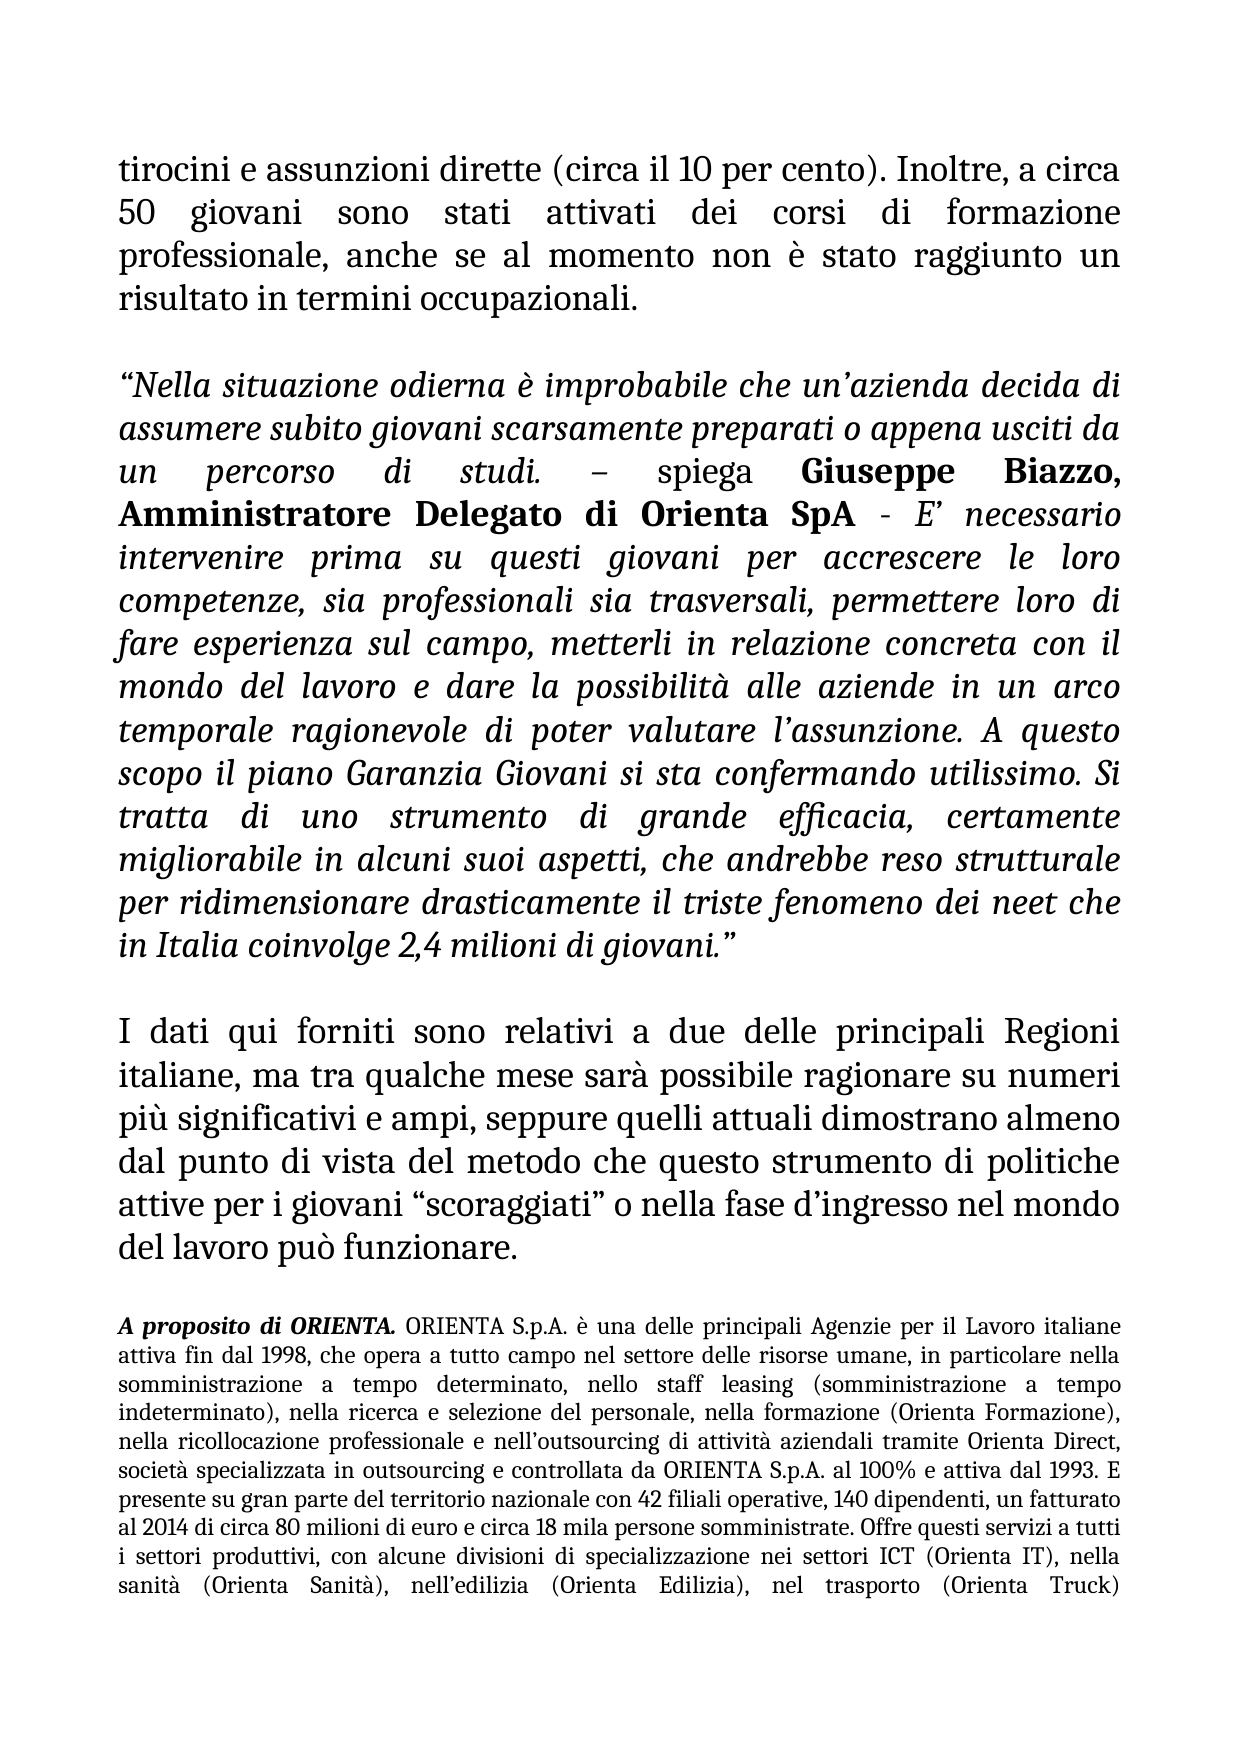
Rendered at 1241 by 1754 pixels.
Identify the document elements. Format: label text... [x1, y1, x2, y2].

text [118, 1312, 1122, 1599]
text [118, 148, 1122, 320]
text “Nella situazione odierna è improbabile che un’azienda decida di assumere subito giovani scarsamente preparati o appena usciti da un percorso di studi. – spiega Giuseppe Biazzo, Amministratore Delegato di Orienta SpA - E’ necessario intervenire prima su questi giovani per accrescere le loro competenze, sia professionali sia trasversali, permettere loro di fare esperienza sul campo, metterli in relazione concreta con il mondo del lavoro e dare la possibilità alle aziende in un arco temporale ragionevole di poter valutare l’assunzione. A questo scopo il piano Garanzia Giovani si sta confermando utilissimo. Si tratta di uno strumento di grande efficacia, certamente migliorabile in alcuni suoi aspetti, che andrebbe reso strutturale per ridimensionare drasticamente il triste fenomeno dei neet che in Italia coinvolge 2,4 milioni di giovani.” [118, 363, 1122, 967]
text I dati qui forniti sono relativi a due delle principali Regioni italiane, ma tra qualche mese sarà possibile ragionare su numeri più significativi e ampi, seppure quelli attuali dimostrano almeno dal punto di vista del metodo che questo strumento di politiche attive per i giovani “scoraggiati” o nella fase d’ingresso nel mondo del lavoro può funzionare. [118, 1010, 1122, 1269]
